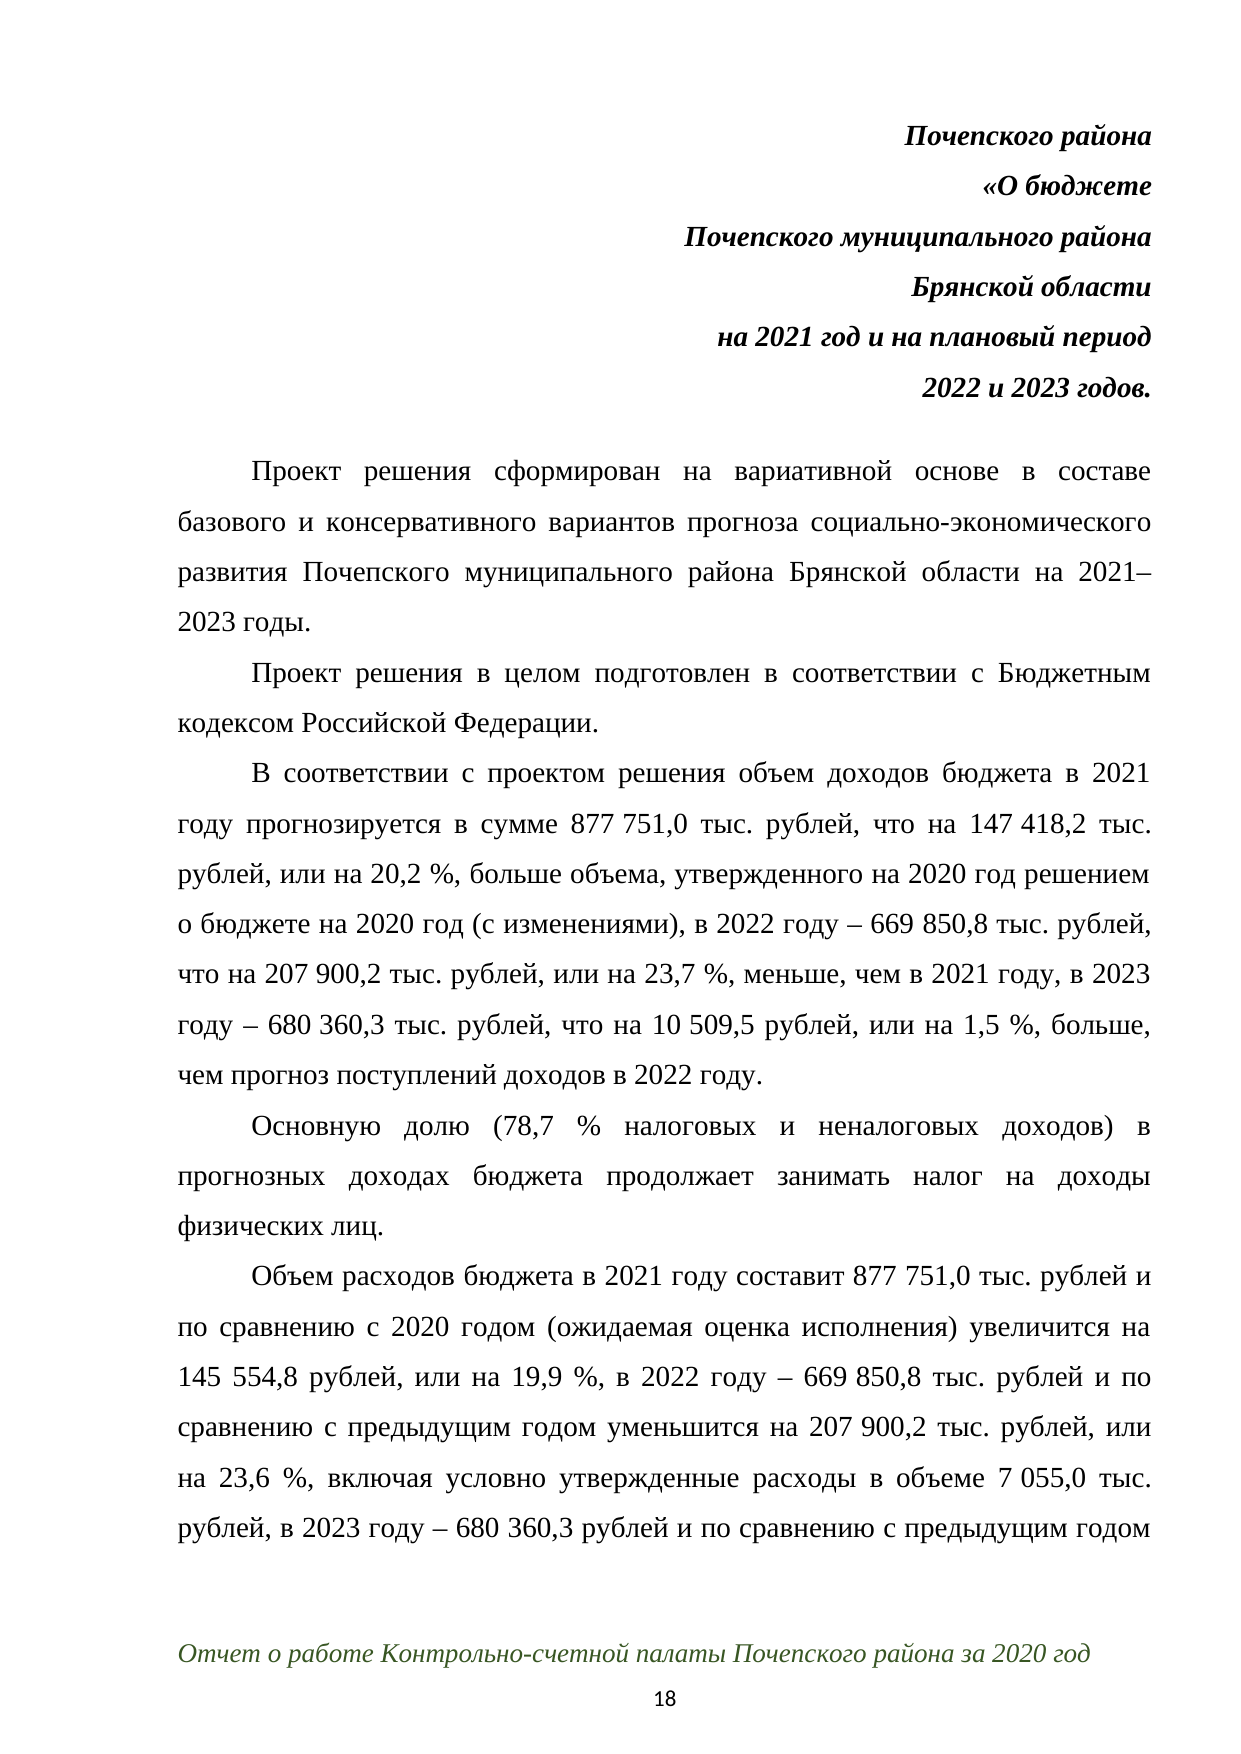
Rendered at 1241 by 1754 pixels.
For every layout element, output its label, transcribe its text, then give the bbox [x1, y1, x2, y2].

text Почепского муниципального района [177, 219, 1152, 252]
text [177, 1258, 1152, 1544]
text Проект решения сформирован на вариативной основе в составе базового и консервативного вариантов прогноза социально-экономического развития Почепского муниципального района Брянской области на 2021–2023 годы. [177, 453, 1152, 638]
text В соответствии с проектом решения объем доходов бюджета в 2021 году прогнозируется в сумме 877 751,0 тыс. рублей, что на 147 418,2 тыс. рублей, или на 20,2 %, больше объема, утвержденного на 2020 год решением о бюджете на 2020 год (с изменениями), в 2022 году – 669 850,8 тыс. рублей, что на 207 900,2 тыс. рублей, или на 23,7 %, меньше, чем в 2021 году, в 2023 году – 680 360,3 тыс. рублей, что на 10 509,5 рублей, или на 1,5 %, больше, чем прогноз поступлений доходов в 2022 году. [177, 755, 1152, 1091]
text Основную долю (78,7 % налоговых и неналоговых доходов) в прогнозных доходах бюджета продолжает занимать налог на доходы физических лиц. [177, 1108, 1152, 1242]
text на 2021 год и на плановый период [177, 319, 1152, 353]
text 2022 и 2023 годов. [177, 370, 1152, 403]
text «О бюджете [177, 168, 1152, 202]
text Брянской области [177, 269, 1152, 303]
text Проект решения в целом подготовлен в соответствии с Бюджетным кодексом Российской Федерации. [177, 655, 1152, 739]
text Почепского района [177, 118, 1152, 152]
